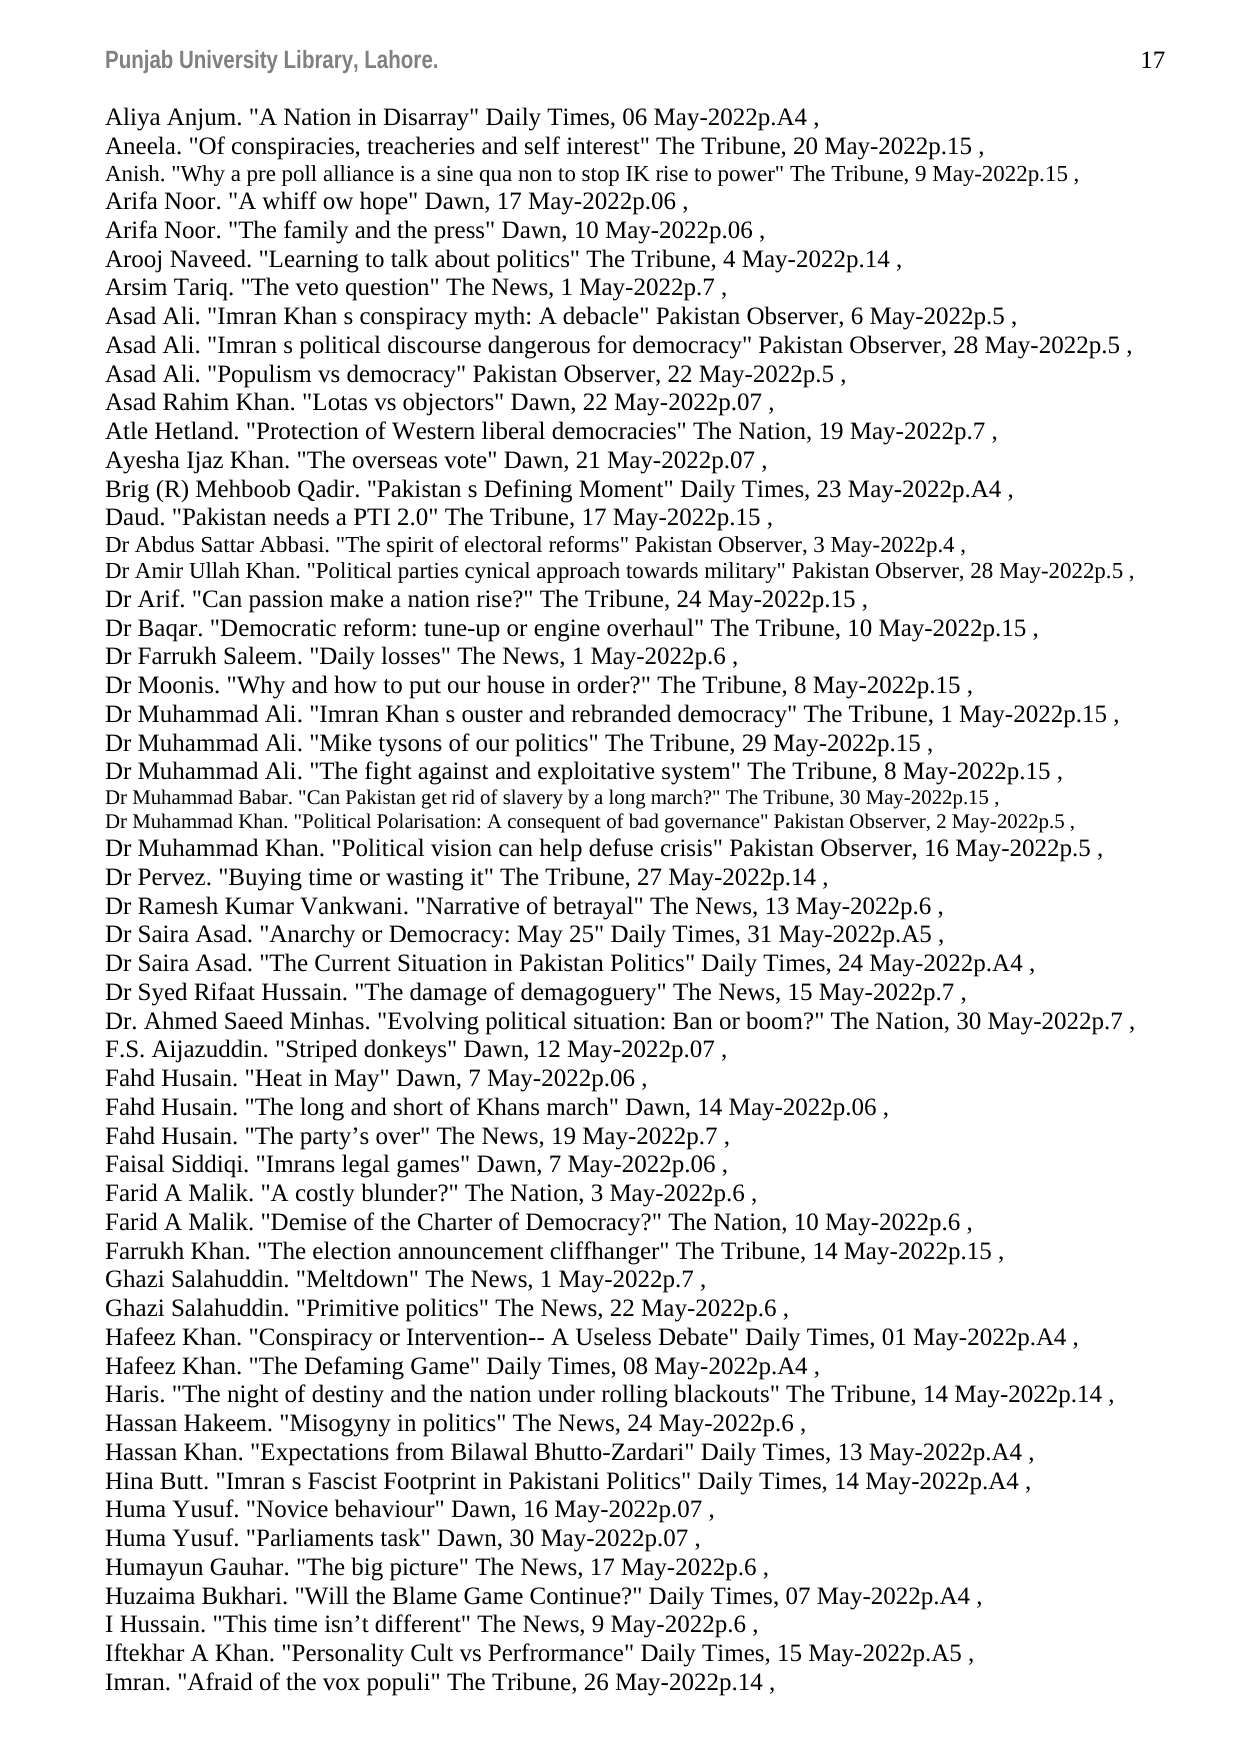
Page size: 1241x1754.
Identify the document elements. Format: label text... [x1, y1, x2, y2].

text Faisal Siddiqi. "Imrans legal games" Dawn, 7 May-2022p.06 , [105, 1149, 1165, 1178]
text Dr Arif. "Can passion make a nation rise?" The Tribune, 24 May-2022p.15 , [105, 584, 1165, 613]
text Imran. "Afraid of the vox populi" The Tribune, 26 May-2022p.14 , [105, 1667, 1165, 1696]
text Daud. "Pakistan needs a PTI 2.0" The Tribune, 17 May-2022p.15 , [105, 502, 1165, 531]
text Dr Muhammad Ali. "Mike tysons of our politics" The Tribune, 29 May-2022p.15 , [105, 728, 1165, 756]
text Hafeez Khan. "The Defaming Game" Daily Times, 08 May-2022p.A4 , [105, 1351, 1165, 1379]
text Dr Farrukh Saleem. "Daily losses" The News, 1 May-2022p.6 , [105, 641, 1165, 670]
text Asad Rahim Khan. "Lotas vs objectors" Dawn, 22 May-2022p.07 , [105, 387, 1165, 416]
text Asad Ali. "Populism vs democracy" Pakistan Observer, 22 May-2022p.5 , [105, 359, 1165, 387]
text Atle Hetland. "Protection of Western liberal democracies" The Nation, 19 May-2022p.7 , [105, 416, 1165, 445]
text Ayesha Ijaz Khan. "The overseas vote" Dawn, 21 May-2022p.07 , [105, 445, 1165, 474]
text Aneela. "Of conspiracies, treacheries and self interest" The Tribune, 20 May-2022p.15 , [105, 131, 1165, 160]
text Hassan Hakeem. "Misogyny in politics" The News, 24 May-2022p.6 , [105, 1408, 1165, 1437]
text Huzaima Bukhari. "Will the Blame Game Continue?" Daily Times, 07 May-2022p.A4 , [105, 1581, 1165, 1609]
text Fahd Husain. "The long and short of Khans march" Dawn, 14 May-2022p.06 , [105, 1092, 1165, 1121]
text Hassan Khan. "Expectations from Bilawal Bhutto-Zardari" Daily Times, 13 May-2022p.A4 , [105, 1437, 1165, 1466]
text Fahd Husain. "The party’s over" The News, 19 May-2022p.7 , [105, 1121, 1165, 1149]
text Fahd Husain. "Heat in May" Dawn, 7 May-2022p.06 , [105, 1063, 1165, 1092]
text Dr Pervez. "Buying time or wasting it" The Tribune, 27 May-2022p.14 , [105, 862, 1165, 891]
text Dr Muhammad Khan. "Political vision can help defuse crisis" Pakistan Observer, 16 May-2022p.5 , [105, 833, 1165, 862]
text Farid A Malik. "A costly blunder?" The Nation, 3 May-2022p.6 , [105, 1178, 1165, 1207]
text Arsim Tariq. "The veto question" The News, 1 May-2022p.7 , [105, 272, 1165, 301]
text Dr Amir Ullah Khan. "Political parties cynical approach towards military" Pakistan Observer, 28 May-2022p.5 , [105, 558, 1165, 584]
text Dr Muhammad Babar. "Can Pakistan get rid of slavery by a long march?" The Tribune, 30 May-2022p.15 , [105, 785, 1165, 809]
text Dr Syed Rifaat Hussain. "The damage of demagoguery" The News, 15 May-2022p.7 , [105, 977, 1165, 1006]
text Dr Ramesh Kumar Vankwani. "Narrative of betrayal" The News, 13 May-2022p.6 , [105, 891, 1165, 919]
text Anish. "Why a pre poll alliance is a sine qua non to stop IK rise to power" The Tribune, 9 May-2022p.15 , [105, 160, 1165, 186]
text Dr Muhammad Khan. "Political Polarisation: A consequent of bad governance" Pakistan Observer, 2 May-2022p.5 , [105, 809, 1165, 833]
text Hafeez Khan. "Conspiracy or Intervention-- A Useless Debate" Daily Times, 01 May-2022p.A4 , [105, 1322, 1165, 1351]
text Hina Butt. "Imran s Fascist Footprint in Pakistani Politics" Daily Times, 14 May-2022p.A4 , [105, 1466, 1165, 1494]
text Ghazi Salahuddin. "Primitive politics" The News, 22 May-2022p.6 , [105, 1293, 1165, 1322]
text Humayun Gauhar. "The big picture" The News, 17 May-2022p.6 , [105, 1552, 1165, 1581]
text Dr Baqar. "Democratic reform: tune-up or engine overhaul" The Tribune, 10 May-2022p.15 , [105, 613, 1165, 641]
text Dr Moonis. "Why and how to put our house in order?" The Tribune, 8 May-2022p.15 , [105, 670, 1165, 699]
text Dr Muhammad Ali. "Imran Khan s ouster and rebranded democracy" The Tribune, 1 May-2022p.15 , [105, 699, 1165, 728]
text Arifa Noor. "The family and the press" Dawn, 10 May-2022p.06 , [105, 215, 1165, 244]
text Huma Yusuf. "Novice behaviour" Dawn, 16 May-2022p.07 , [105, 1494, 1165, 1523]
text Asad Ali. "Imran s political discourse dangerous for democracy" Pakistan Observer, 28 May-2022p.5 , [105, 330, 1165, 359]
text Aliya Anjum. "A Nation in Disarray" Daily Times, 06 May-2022p.A4 , [105, 102, 1165, 131]
text Farrukh Khan. "The election announcement cliffhanger" The Tribune, 14 May-2022p.15 , [105, 1236, 1165, 1264]
text Brig (R) Mehboob Qadir. "Pakistan s Defining Moment" Daily Times, 23 May-2022p.A4 , [105, 474, 1165, 502]
text Asad Ali. "Imran Khan s conspiracy myth: A debacle" Pakistan Observer, 6 May-2022p.5 , [105, 301, 1165, 330]
text Iftekhar A Khan. "Personality Cult vs Perfrormance" Daily Times, 15 May-2022p.A5 , [105, 1638, 1165, 1667]
text F.S. Aijazuddin. "Striped donkeys" Dawn, 12 May-2022p.07 , [105, 1034, 1165, 1063]
text Dr Saira Asad. "The Current Situation in Pakistan Politics" Daily Times, 24 May-2022p.A4 , [105, 948, 1165, 977]
text Haris. "The night of destiny and the nation under rolling blackouts" The Tribune, 14 May-2022p.14 , [105, 1379, 1165, 1408]
text I Hussain. "This time isn’t different" The News, 9 May-2022p.6 , [105, 1609, 1165, 1638]
text Dr Muhammad Ali. "The fight against and exploitative system" The Tribune, 8 May-2022p.15 , [105, 756, 1165, 785]
text Dr Saira Asad. "Anarchy or Democracy: May 25" Daily Times, 31 May-2022p.A5 , [105, 919, 1165, 948]
text Dr Abdus Sattar Abbasi. "The spirit of electoral reforms" Pakistan Observer, 3 May-2022p.4 , [105, 531, 1165, 558]
text Arifa Noor. "A whiff ow hope" Dawn, 17 May-2022p.06 , [105, 186, 1165, 215]
text Dr. Ahmed Saeed Minhas. "Evolving political situation: Ban or boom?" The Nation, 30 May-2022p.7 , [105, 1006, 1165, 1034]
text Arooj Naveed. "Learning to talk about politics" The Tribune, 4 May-2022p.14 , [105, 244, 1165, 272]
text Huma Yusuf. "Parliaments task" Dawn, 30 May-2022p.07 , [105, 1523, 1165, 1552]
text Ghazi Salahuddin. "Meltdown" The News, 1 May-2022p.7 , [105, 1264, 1165, 1293]
text Farid A Malik. "Demise of the Charter of Democracy?" The Nation, 10 May-2022p.6 , [105, 1207, 1165, 1236]
